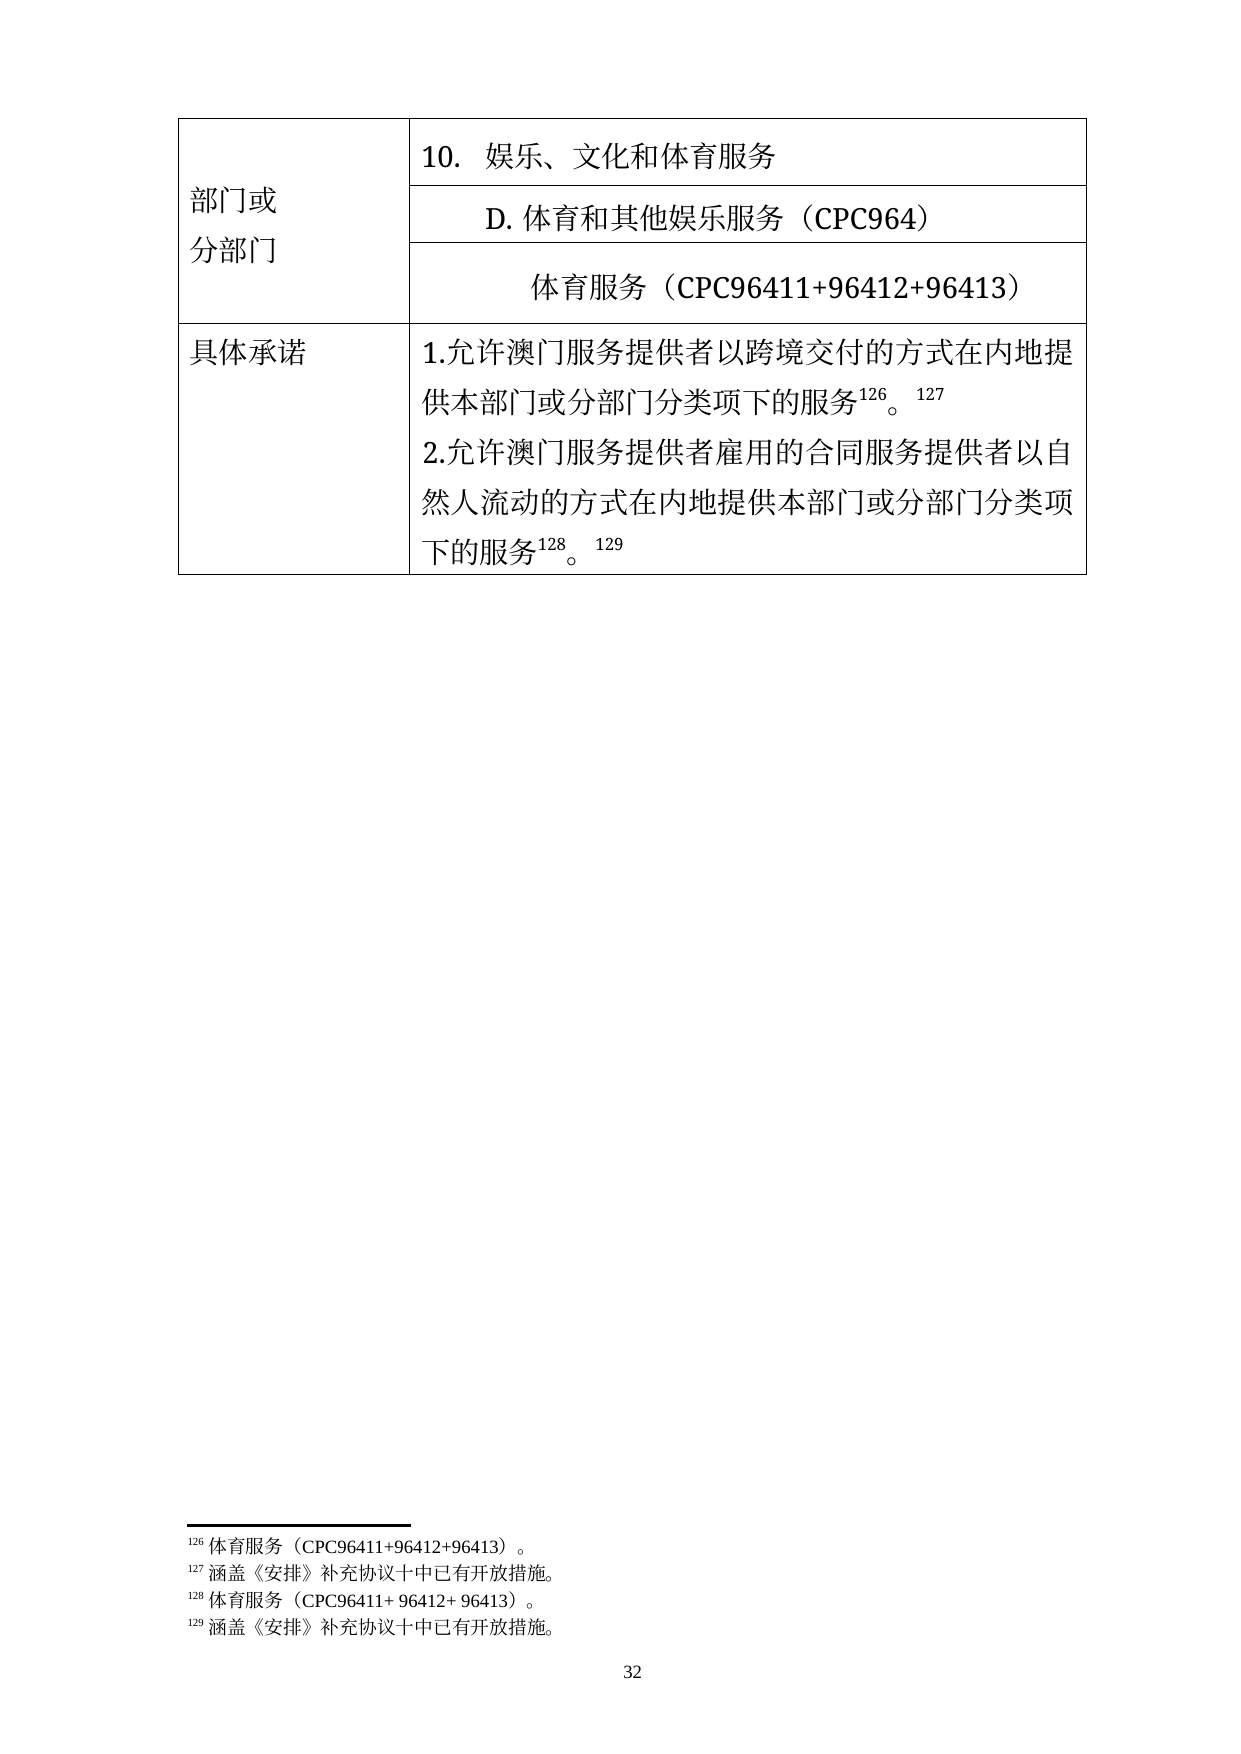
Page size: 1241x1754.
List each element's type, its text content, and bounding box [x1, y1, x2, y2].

table_cell 体育服务（CPC96411+96412+96413） [410, 243, 1086, 323]
table_cell 1.允许澳门服务提供者以跨境交付的方式在内地提供本部门或分部门分类项下的服务。 2.允许澳门服务提供者雇用的合同服务提供者以自然人流动的方式在内地提供本部门或分部门分类项下的服务。 [410, 324, 1086, 574]
table_header 10. 娱乐、文化和体育服务 [410, 119, 1086, 185]
table_cell 具体承诺 [179, 324, 409, 574]
table_cell D. 体育和其他娱乐服务（CPC964） [410, 186, 1086, 242]
table_header 部门或 分部门 [179, 119, 409, 323]
